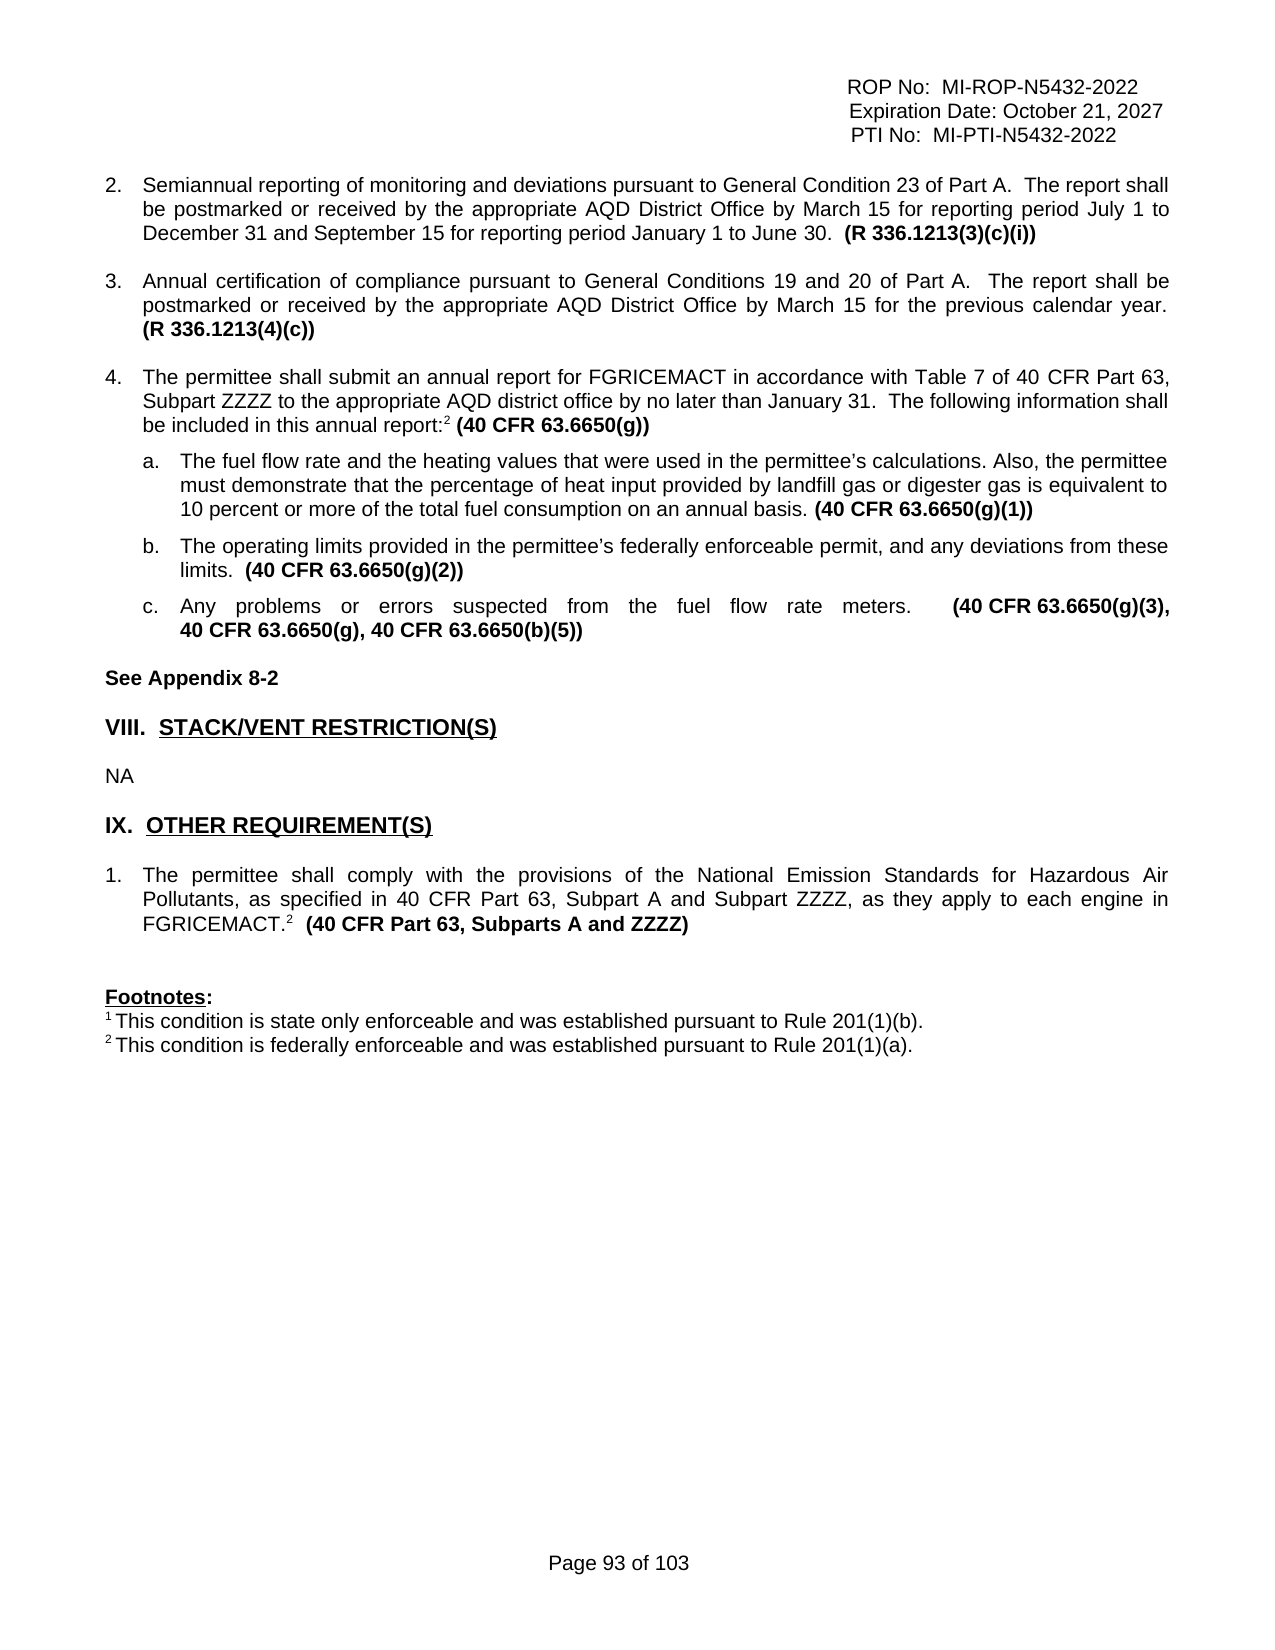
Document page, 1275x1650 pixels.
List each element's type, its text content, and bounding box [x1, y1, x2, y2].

list The permittee shall submit an annual report for FGRICEMACT in accordance with Table 7 of 40 CFR Part 63, Subpart ZZZZ to the appropriate AQD district office by no later than January 31. The following information shall be included in this annual report:2 (40 CFR 63.6650(g)) [105, 365, 1170, 437]
text 1 This condition is state only enforceable and was established pursuant to Rule 201(1)(b). [105, 1008, 1170, 1032]
text 3. Annual certification of compliance pursuant to General Conditions 19 and 20 of Part A. The report shall be postmarked or received by the appropriate AQD District Office by March 15 for the previous calendar year. (R 336.1213(4)(c)) [105, 269, 1170, 341]
list The permittee shall comply with the provisions of the National Emission Standards for Hazardous Air Pollutants, as specified in 40 CFR Part 63, Subpart A and Subpart ZZZZ, as they apply to each engine in FGRICEMACT.2 (40 CFR Part 63, Subparts A and ZZZZ) [105, 862, 1170, 937]
text VIII. STACK/VENT RESTRICTION(S) [105, 714, 1170, 740]
text 2 This condition is federally enforceable and was established pursuant to Rule 201(1)(a). [105, 1032, 1170, 1056]
list The operating limits provided in the permittee’s federally enforceable permit, and any deviations from these limits. (40 CFR 63.6650(g)(2)) [142, 534, 1170, 582]
text Footnotes: [105, 984, 1170, 1008]
text NA [105, 764, 1170, 788]
list The fuel flow rate and the heating values that were used in the permittee’s calculations. Also, the permittee must demonstrate that the percentage of heat input provided by landfill gas or digester gas is equivalent to 10 percent or more of the total fuel consumption on an annual basis. (40 CFR 63.6650(g)(1)) [142, 449, 1170, 521]
text IX. OTHER REQUIREMENT(S) [105, 812, 1170, 838]
text See Appendix 8-2 [105, 666, 1170, 690]
list Any problems or errors suspected from the fuel flow rate meters. (40 CFR 63.6650(g)(3), 40 CFR 63.6650(g), 40 CFR 63.6650(b)(5)) [142, 594, 1170, 642]
text 2. Semiannual reporting of monitoring and deviations pursuant to General Condition 23 of Part A. The report shall be postmarked or received by the appropriate AQD District Office by March 15 for reporting period July 1 to December 31 and September 15 for reporting period January 1 to June 30. (R 336.1213(3)(c)(i)) [105, 173, 1170, 245]
